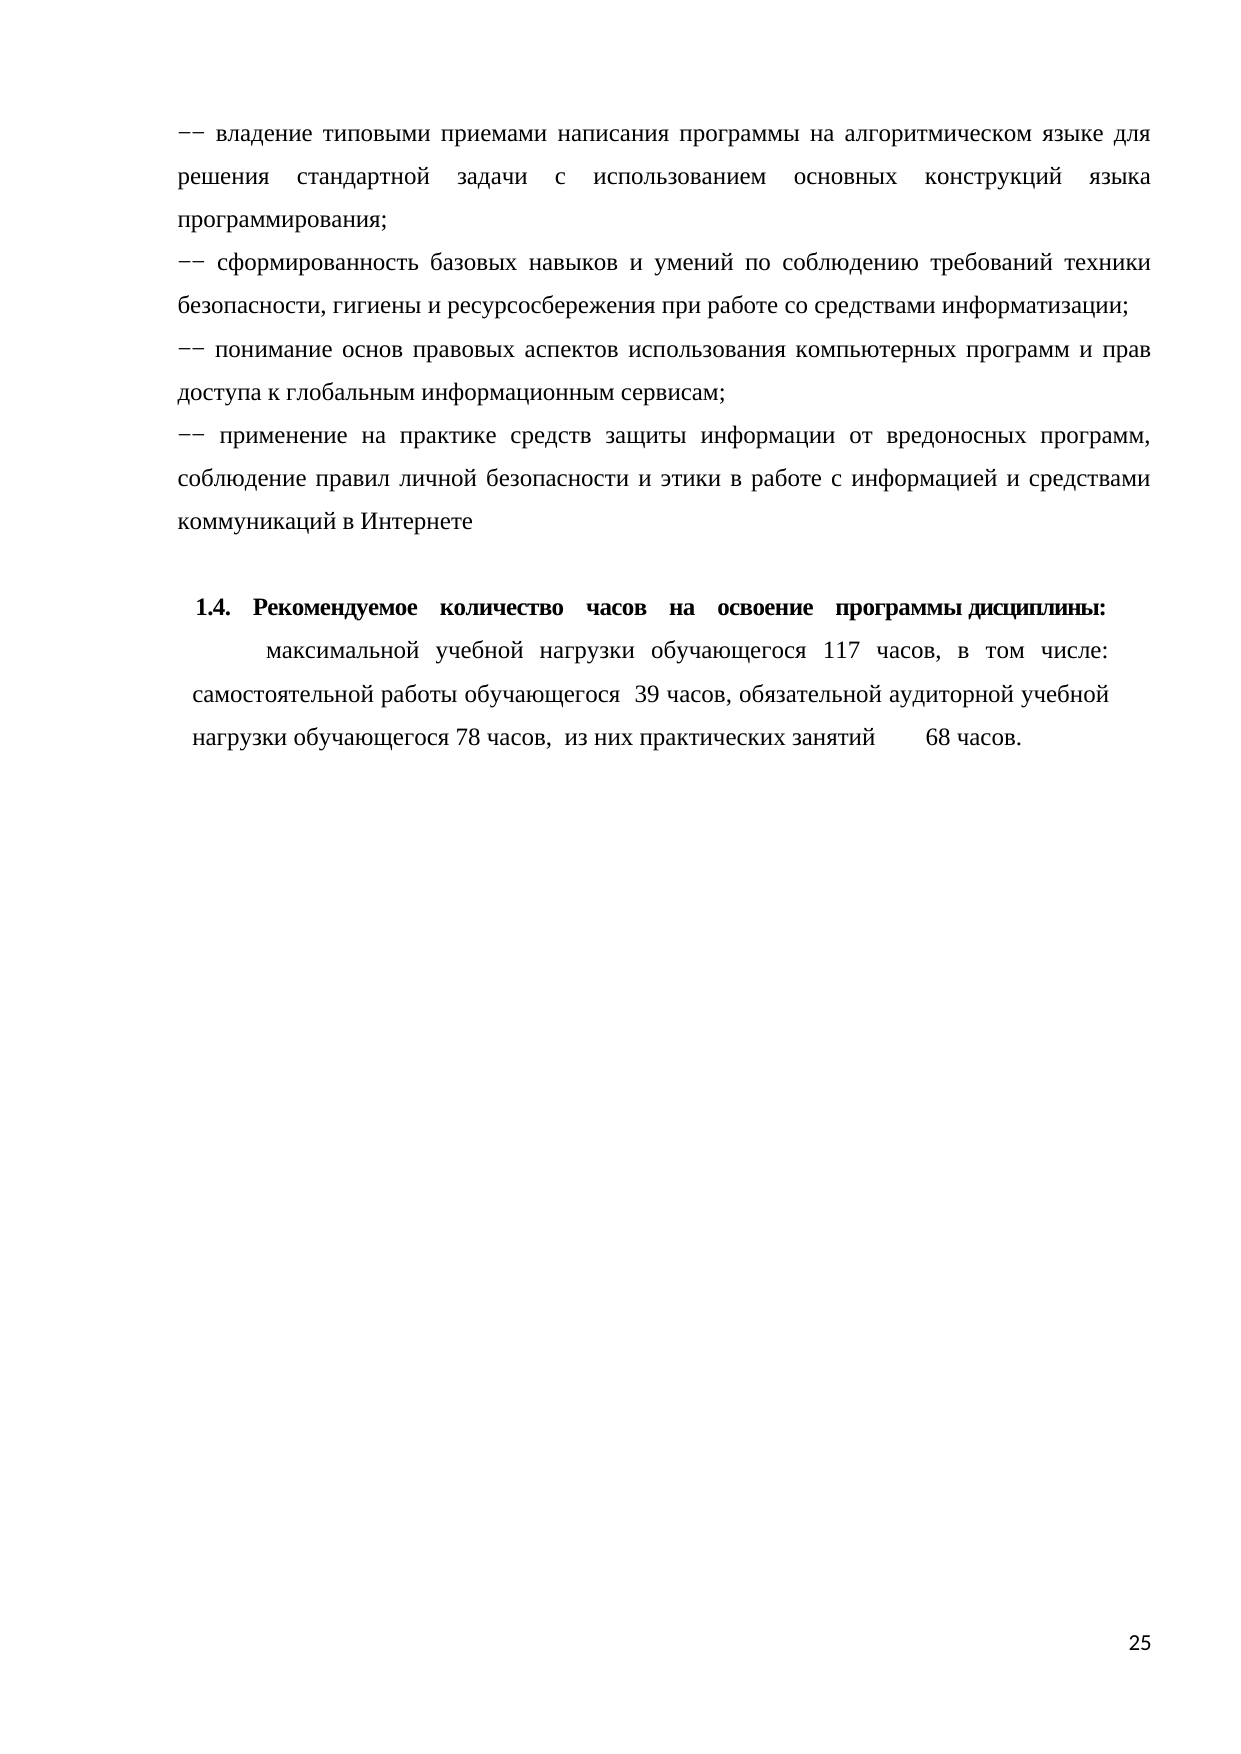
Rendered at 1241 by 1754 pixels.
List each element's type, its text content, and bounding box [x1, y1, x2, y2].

text 1.4. Рекомендуемое количество часов на освоение программы дисциплины: [195, 592, 1152, 621]
text максимальной учебной нагрузки обучающегося 117 часов, в том числе: самостоятельной работы обучающегося 39 часов, обязательной аудиторной учебной нагрузки обучающегося 78 часов, из них практических занятий 68 часов. [192, 636, 1110, 751]
text −− понимание основ правовых аспектов использования компьютерных программ и прав доступа к глобальным информационным сервисам; [177, 334, 1152, 406]
text −− применение на практике средств защиты информации от вредоносных программ, соблюдение правил личной безопасности и этики в работе с информацией и средствами коммуникаций в Интернете [177, 420, 1152, 535]
text −− сформированность базовых навыков и умений по соблюдению требований техники безопасности, гигиены и ресурсосбережения при работе со средствами информатизации; [177, 247, 1152, 319]
text −− владение типовыми приемами написания программы на алгоритмическом языке для решения стандартной задачи с использованием основных конструкций языка программирования; [177, 118, 1152, 233]
